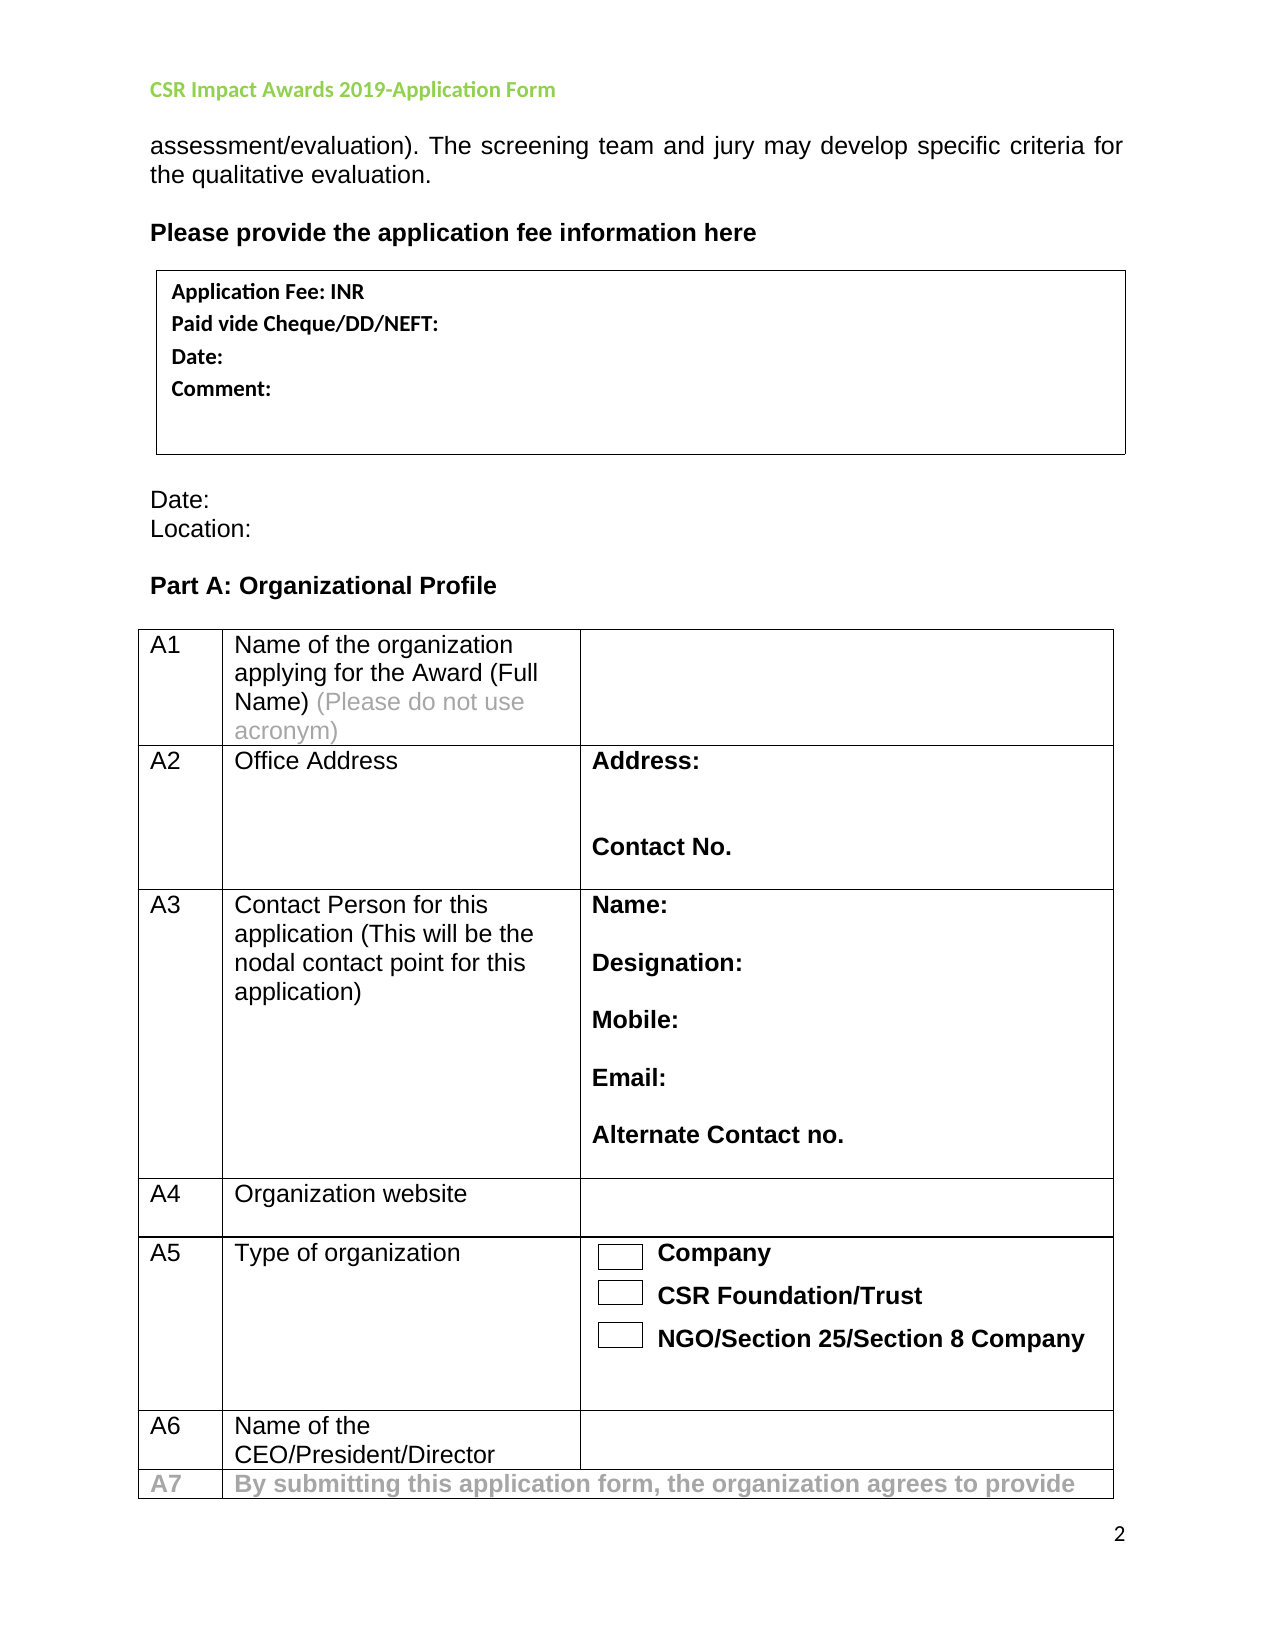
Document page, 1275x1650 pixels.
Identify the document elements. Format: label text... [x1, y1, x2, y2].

table_cell A4 [139, 1179, 222, 1236]
table_cell A3 [139, 890, 222, 1178]
text Part A: Organizational Profile [150, 571, 1125, 600]
table_header [581, 630, 1113, 744]
table_cell Company CSR Foundation/Trust NGO/Section 25/Section 8 Company [581, 1238, 1113, 1410]
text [150, 131, 1125, 189]
table_cell Name of the CEO/President/Director [223, 1411, 580, 1468]
table_header A1 [139, 630, 222, 744]
table_cell Type of organization [223, 1238, 580, 1410]
table_cell [581, 1411, 1113, 1468]
table_cell Contact Person for this application (This will be the nodal contact point for this application) [223, 890, 580, 1178]
table_cell Name: Designation: Mobile: Email: Alternate Contact no. [581, 890, 1113, 1178]
text Please provide the application fee information here [150, 217, 1125, 246]
table_cell [581, 1179, 1113, 1236]
table_cell Organization website [223, 1179, 580, 1236]
text Date: Location: [150, 485, 1125, 542]
table_cell Address: Contact No. [581, 746, 1113, 889]
table_cell A5 [139, 1238, 222, 1410]
table_cell A6 [139, 1411, 222, 1468]
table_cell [223, 1470, 1113, 1498]
table_header Name of the organization applying for the Award (Full Name) (Please do not use acronym) [223, 630, 580, 744]
table_cell Office Address [223, 746, 580, 889]
table_cell A2 [139, 746, 222, 889]
table_cell A7 [139, 1470, 222, 1498]
